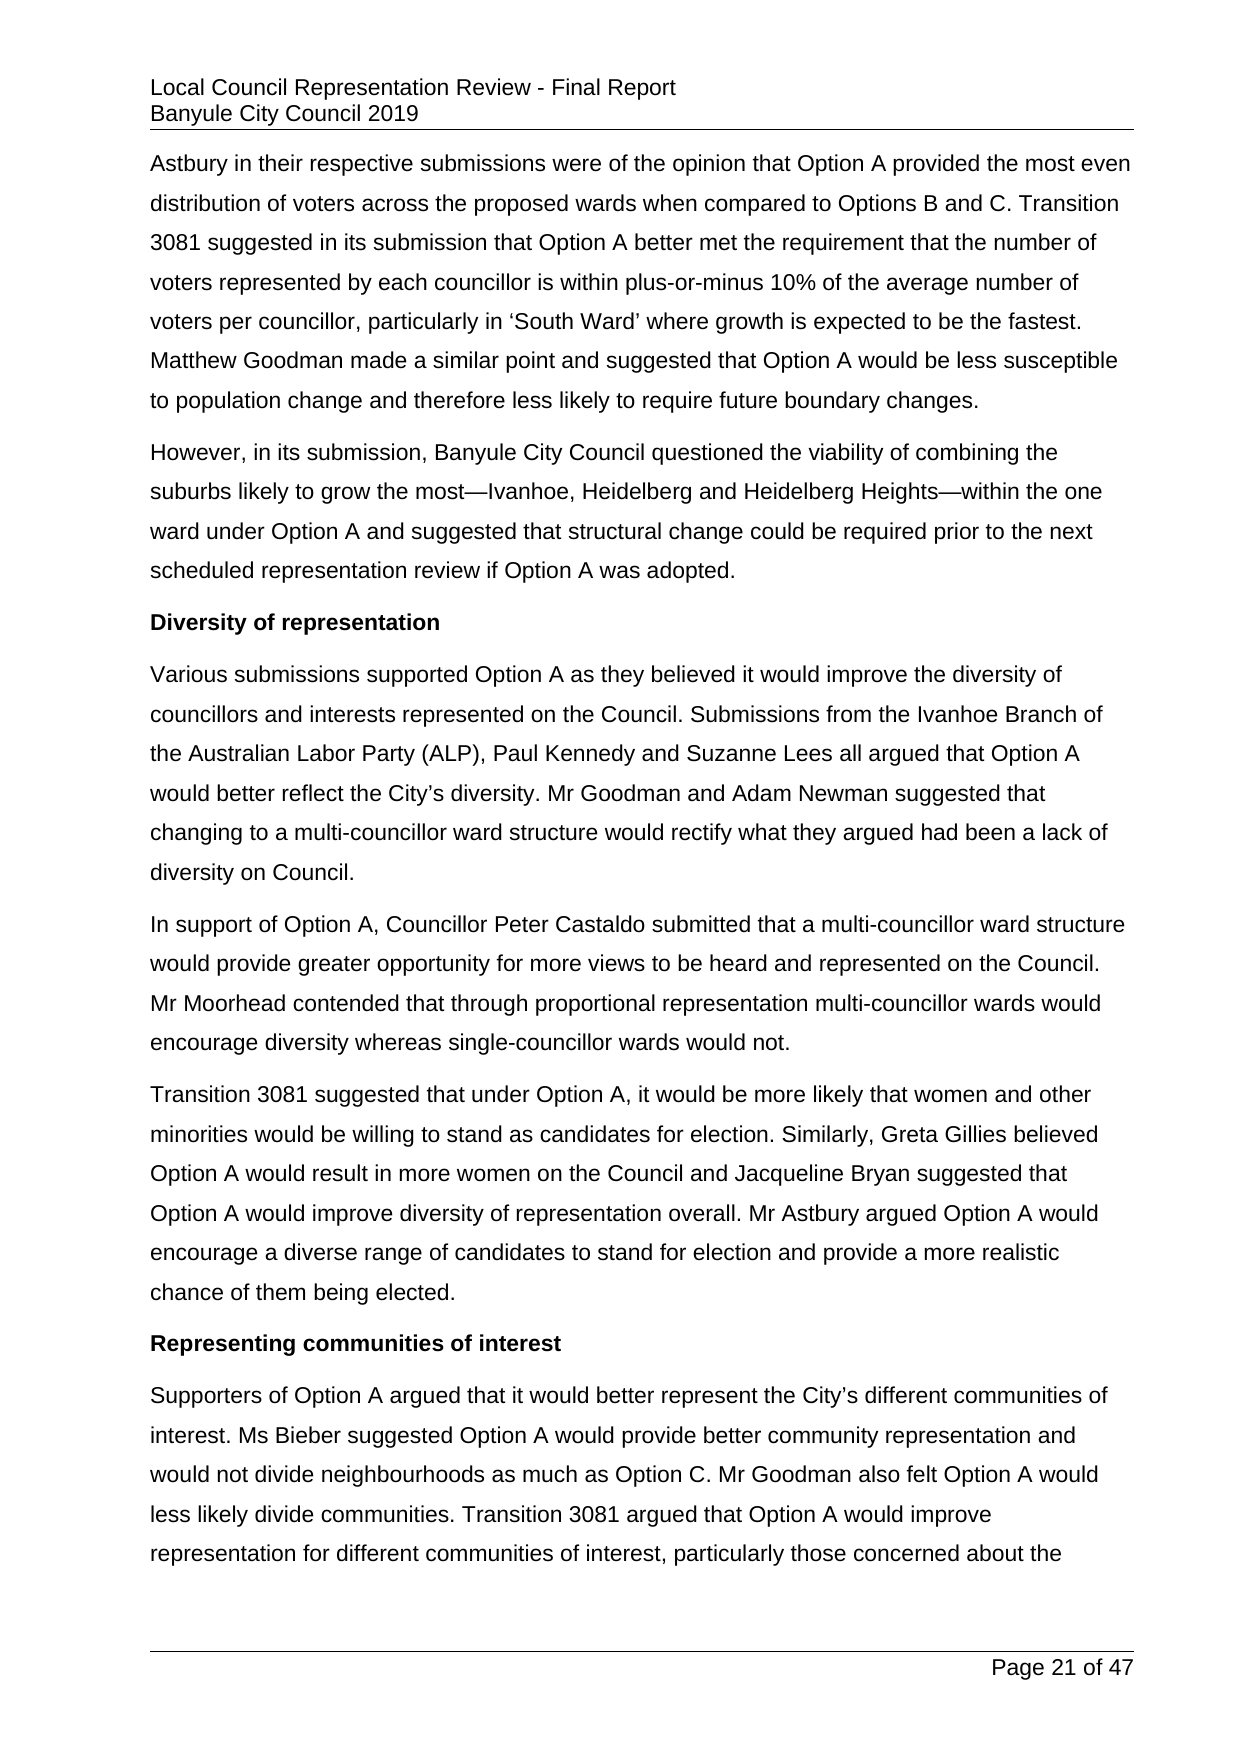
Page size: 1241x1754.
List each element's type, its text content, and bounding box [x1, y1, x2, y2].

text Representing communities of interest [150, 1330, 1134, 1357]
text However, in its submission, Banyule City Council questioned the viability of combining the suburbs likely to grow the most—Ivanhoe, Heidelberg and Heidelberg Heights—within the one ward under Option A and suggested that structural change could be required prior to the next scheduled representation review if Option A was adopted. [150, 439, 1134, 584]
text In support of Option A, Councillor Peter Castaldo submitted that a multi-councillor ward structure would provide greater opportunity for more views to be heard and represented on the Council. Mr Moorhead contended that through proportional representation multi-councillor wards would encourage diversity whereas single-councillor wards would not. [150, 911, 1134, 1055]
text Diversity of representation [150, 609, 1134, 636]
text Various submissions supported Option A as they believed it would improve the diversity of councillors and interests represented on the Council. Submissions from the Ivanhoe Branch of the Australian Labor Party (ALP), Paul Kennedy and Suzanne Lees all argued that Option A would better reflect the City’s diversity. Mr Goodman and Adam Newman suggested that changing to a multi-councillor ward structure would rectify what they argued had been a lack of diversity on Council. [150, 661, 1134, 885]
text Transition 3081 suggested that under Option A, it would be more likely that women and other minorities would be willing to stand as candidates for election. Similarly, Greta Gillies believed Option A would result in more women on the Council and Jacqueline Bryan suggested that Option A would improve diversity of representation overall. Mr Astbury argued Option A would encourage a diverse range of candidates to stand for election and provide a more realistic chance of them being elected. [150, 1081, 1134, 1305]
